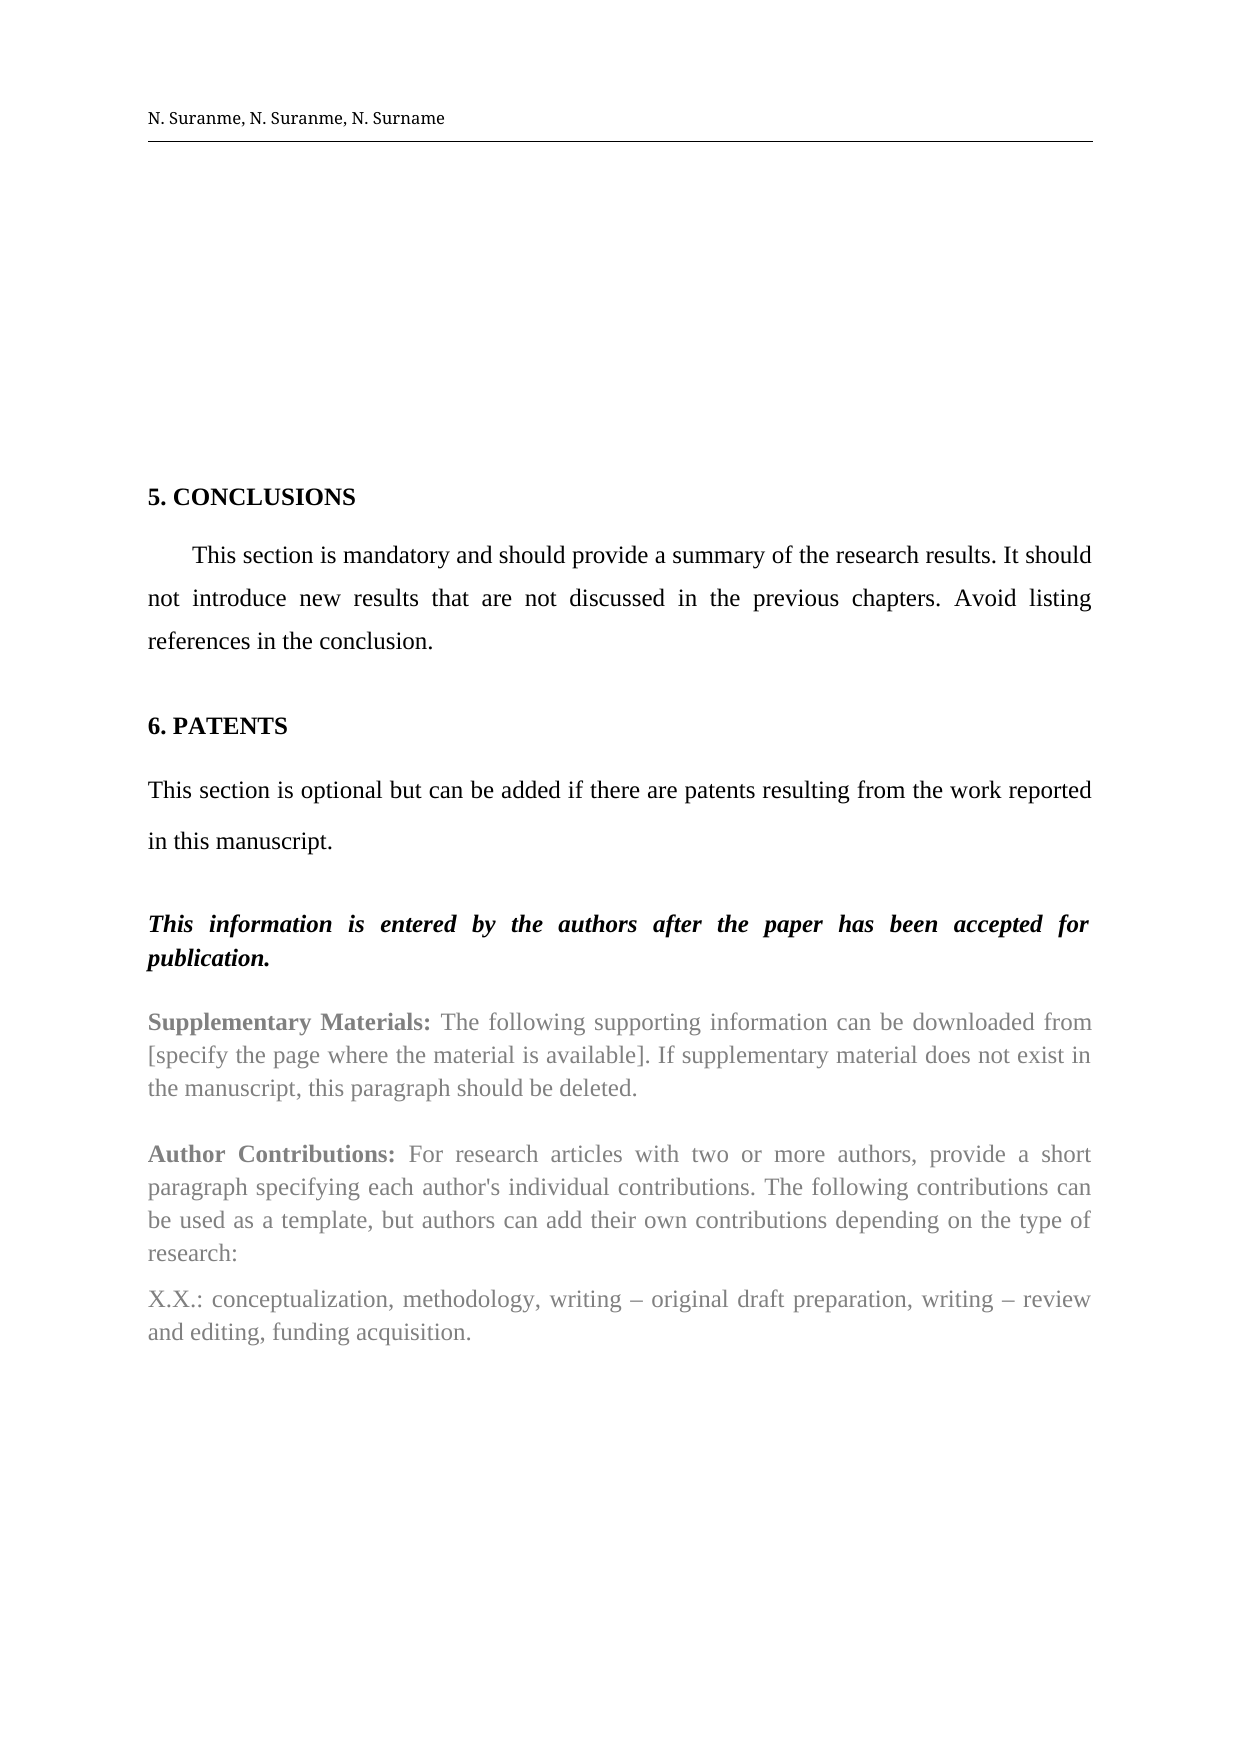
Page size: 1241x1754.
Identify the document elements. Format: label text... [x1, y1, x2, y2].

text This section is mandatory and should provide a summary of the research results. It should not introduce new results that are not discussed in the previous chapters. Avoid listing references in the conclusion. [148, 540, 1093, 655]
text This information is entered by the authors after the paper has been accepted for publication. [148, 906, 1093, 974]
text Author Contributions: For research articles with two or more authors, provide a short paragraph specifying each author's individual contributions. The following contributions can be used as a template, but authors can add their own contributions depending on the type of research: [148, 1139, 1093, 1267]
text This section is optional but can be added if there are patents resulting from the work reported in this manuscript. [148, 773, 1093, 858]
text X.X.: conceptualization, methodology, writing – original draft preparation, writing – review and editing, funding acquisition. [148, 1284, 1093, 1346]
text Supplementary Materials: The following supporting information can be downloaded from [specify the page where the material is available]. If supplementary material does not exist in the manuscript, this paragraph should be deleted. [148, 1007, 1093, 1102]
subtitle 5. CONCLUSIONS [148, 484, 1093, 511]
subtitle 6. PATENTS [148, 713, 1093, 740]
